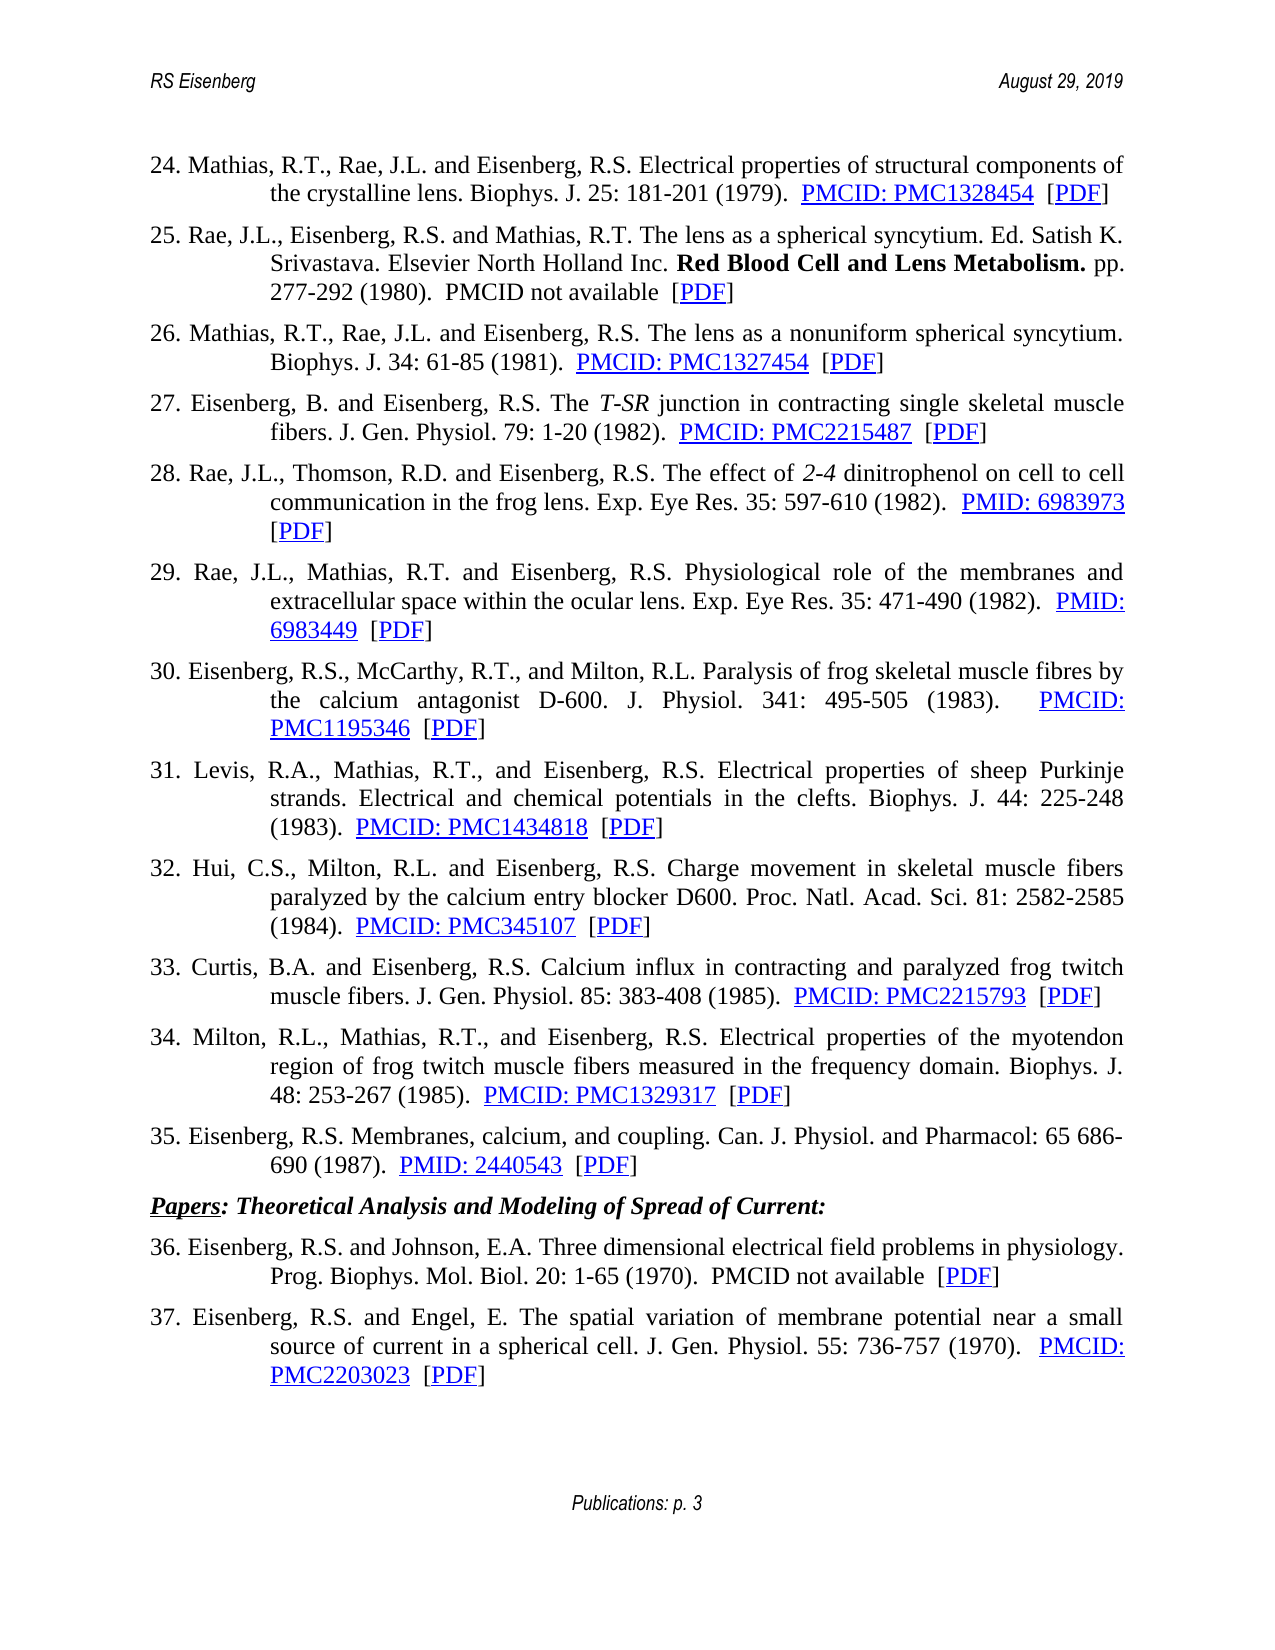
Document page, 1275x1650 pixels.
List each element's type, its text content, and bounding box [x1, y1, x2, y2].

text 28. Rae, J.L., Thomson, R.D. and Eisenberg, R.S. The effect of 2-4 dinitrophenol on cell to cell communication in the frog lens. Exp. Eye Res. 35: 597-610 (1982). PMID: 6983973 [PDF] [150, 458, 1125, 545]
text 32. Hui, C.S., Milton, R.L. and Eisenberg, R.S. Charge movement in skeletal muscle fibers paralyzed by the calcium entry blocker D600. Proc. Natl. Acad. Sci. 81: 2582-2585 (1984). PMCID: PMC345107 [PDF] [150, 853, 1125, 940]
text 36. Eisenberg, R.S. and Johnson, E.A. Three dimensional electrical field problems in physiology. Prog. Biophys. Mol. Biol. 20: 1-65 (1970). PMCID not available [PDF] [150, 1232, 1125, 1290]
text Papers: Theoretical Analysis and Modeling of Spread of Current: [150, 1191, 1125, 1220]
text 31. Levis, R.A., Mathias, R.T., and Eisenberg, R.S. Electrical properties of sheep Purkinje strands. Electrical and chemical potentials in the clefts. Biophys. J. 44: 225-248 (1983). PMCID: PMC1434818 [PDF] [150, 755, 1125, 841]
text 26. Mathias, R.T., Rae, J.L. and Eisenberg, R.S. The lens as a nonuniform spherical syncytium. Biophys. J. 34: 61-85 (1981). PMCID: PMC1327454 [PDF] [150, 318, 1125, 376]
text 37. Eisenberg, R.S. and Engel, E. The spatial variation of membrane potential near a small source of current in a spherical cell. J. Gen. Physiol. 55: 736-757 (1970). PMCID: PMC2203023 [PDF] [150, 1302, 1125, 1388]
text 34. Milton, R.L., Mathias, R.T., and Eisenberg, R.S. Electrical properties of the myotendon region of frog twitch muscle fibers measured in the frequency domain. Biophys. J. 48: 253-267 (1985). PMCID: PMC1329317 [PDF] [150, 1022, 1125, 1108]
text 30. Eisenberg, R.S., McCarthy, R.T., and Milton, R.L. Paralysis of frog skeletal muscle fibres by the calcium antagonist D-600. J. Physiol. 341: 495-505 (1983). PMCID: PMC1195346 [PDF] [150, 656, 1125, 742]
text 25. Rae, J.L., Eisenberg, R.S. and Mathias, R.T. The lens as a spherical syncytium. Ed. Satish K. Srivastava. Elsevier North Holland Inc. Red Blood Cell and Lens Metabolism. pp. 277-292 (1980). PMCID not available [PDF] [150, 220, 1125, 306]
text 35. Eisenberg, R.S. Membranes, calcium, and coupling. Can. J. Physiol. and Pharmacol: 65 686-690 (1987). PMID: 2440543 [PDF] [150, 1121, 1125, 1178]
text 29. Rae, J.L., Mathias, R.T. and Eisenberg, R.S. Physiological role of the membranes and extracellular space within the ocular lens. Exp. Eye Res. 35: 471-490 (1982). PMID: 6983449 [PDF] [150, 557, 1125, 643]
text 33. Curtis, B.A. and Eisenberg, R.S. Calcium influx in contracting and paralyzed frog twitch muscle fibers. J. Gen. Physiol. 85: 383-408 (1985). PMCID: PMC2215793 [PDF] [150, 952, 1125, 1010]
text 24. Mathias, R.T., Rae, J.L. and Eisenberg, R.S. Electrical properties of structural components of the crystalline lens. Biophys. J. 25: 181-201 (1979). PMCID: PMC1328454 [PDF] [150, 150, 1125, 207]
text 27. Eisenberg, B. and Eisenberg, R.S. The T-SR junction in contracting single skeletal muscle fibers. J. Gen. Physiol. 79: 1-20 (1982). PMCID: PMC2215487 [PDF] [150, 388, 1125, 446]
